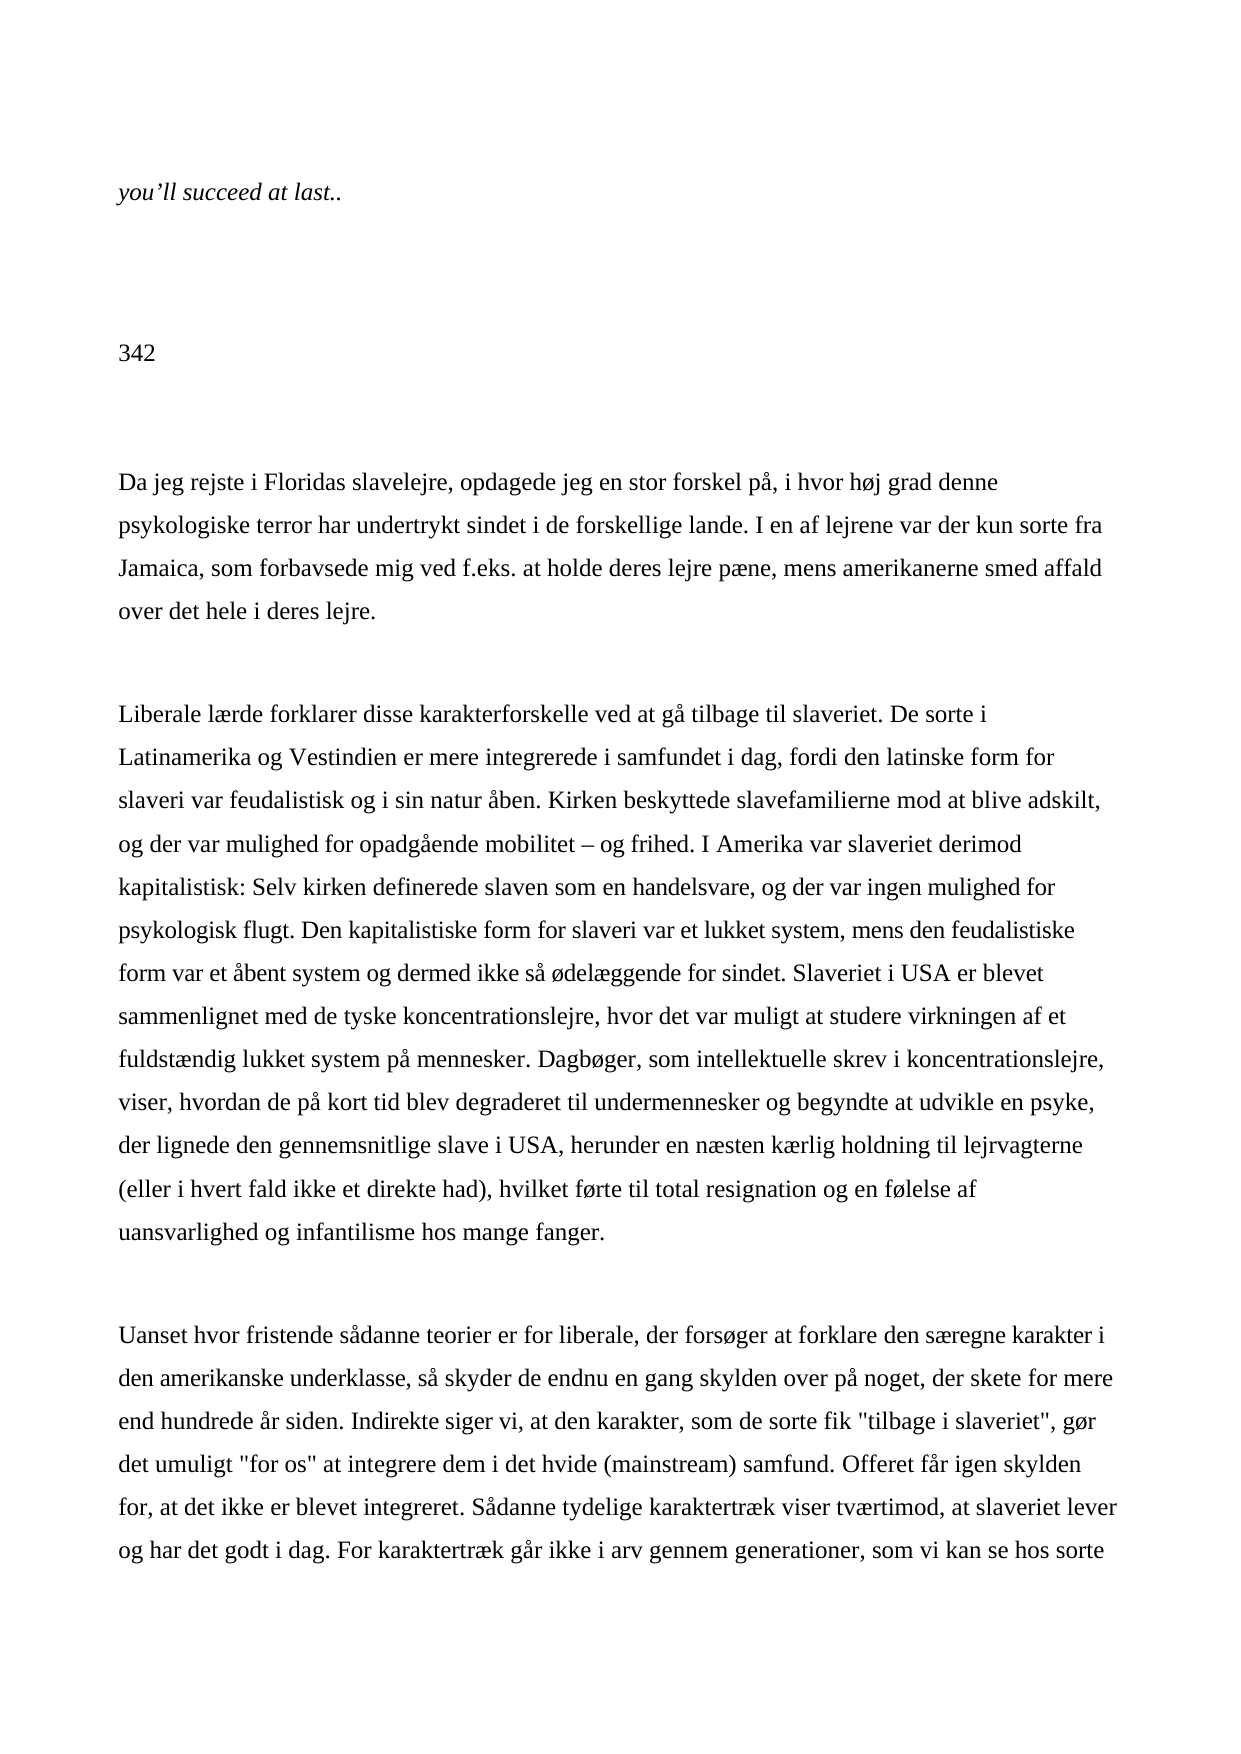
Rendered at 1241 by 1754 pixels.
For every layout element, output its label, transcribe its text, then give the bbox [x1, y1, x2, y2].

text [118, 1277, 1122, 1564]
text 342 Da jeg rejste i Floridas slavelejre, opdagede jeg en stor forskel på, i hvor høj grad denne psykologiske terror har undertrykt sindet i de forskellige lande. I en af lejrene var der kun sorte fra Jamaica, som forbavsede mig ved f.eks. at holde deres lejre pæne, mens amerikanerne smed affald over det hele i deres lejre. [118, 338, 1122, 625]
text Liberale lærde forklarer disse karakterforskelle ved at gå tilbage til slaveriet. De sorte i Latinamerika og Vestindien er mere integrerede i samfundet i dag, fordi den latinske form for slaveri var feudalistisk og i sin natur åben. Kirken beskyttede slavefamilierne mod at blive adskilt, og der var mulighed for opadgående mobilitet – og frihed. I Amerika var slaveriet derimod kapitalistisk: Selv kirken definerede slaven som en handelsvare, og der var ingen mulighed for psykologisk flugt. Den kapitalistiske form for slaveri var et lukket system, mens den feudalistiske form var et åbent system og dermed ikke så ødelæggende for sindet. Slaveriet i USA er blevet sammenlignet med de tyske koncentrationslejre, hvor det var muligt at studere virkningen af et fuldstændig lukket system på mennesker. Dagbøger, som intellektuelle skrev i koncentrationslejre, viser, hvordan de på kort tid blev degraderet til undermennesker og begyndte at udvikle en psyke, der lignede den gennemsnitlige slave i USA, herunder en næsten kærlig holdning til lejrvagterne (eller i hvert fald ikke et direkte had), hvilket førte til total resignation og en følelse af uansvarlighed og infantilisme hos mange fanger. [118, 656, 1122, 1246]
text you’ll succeed at last.. [118, 177, 1122, 283]
